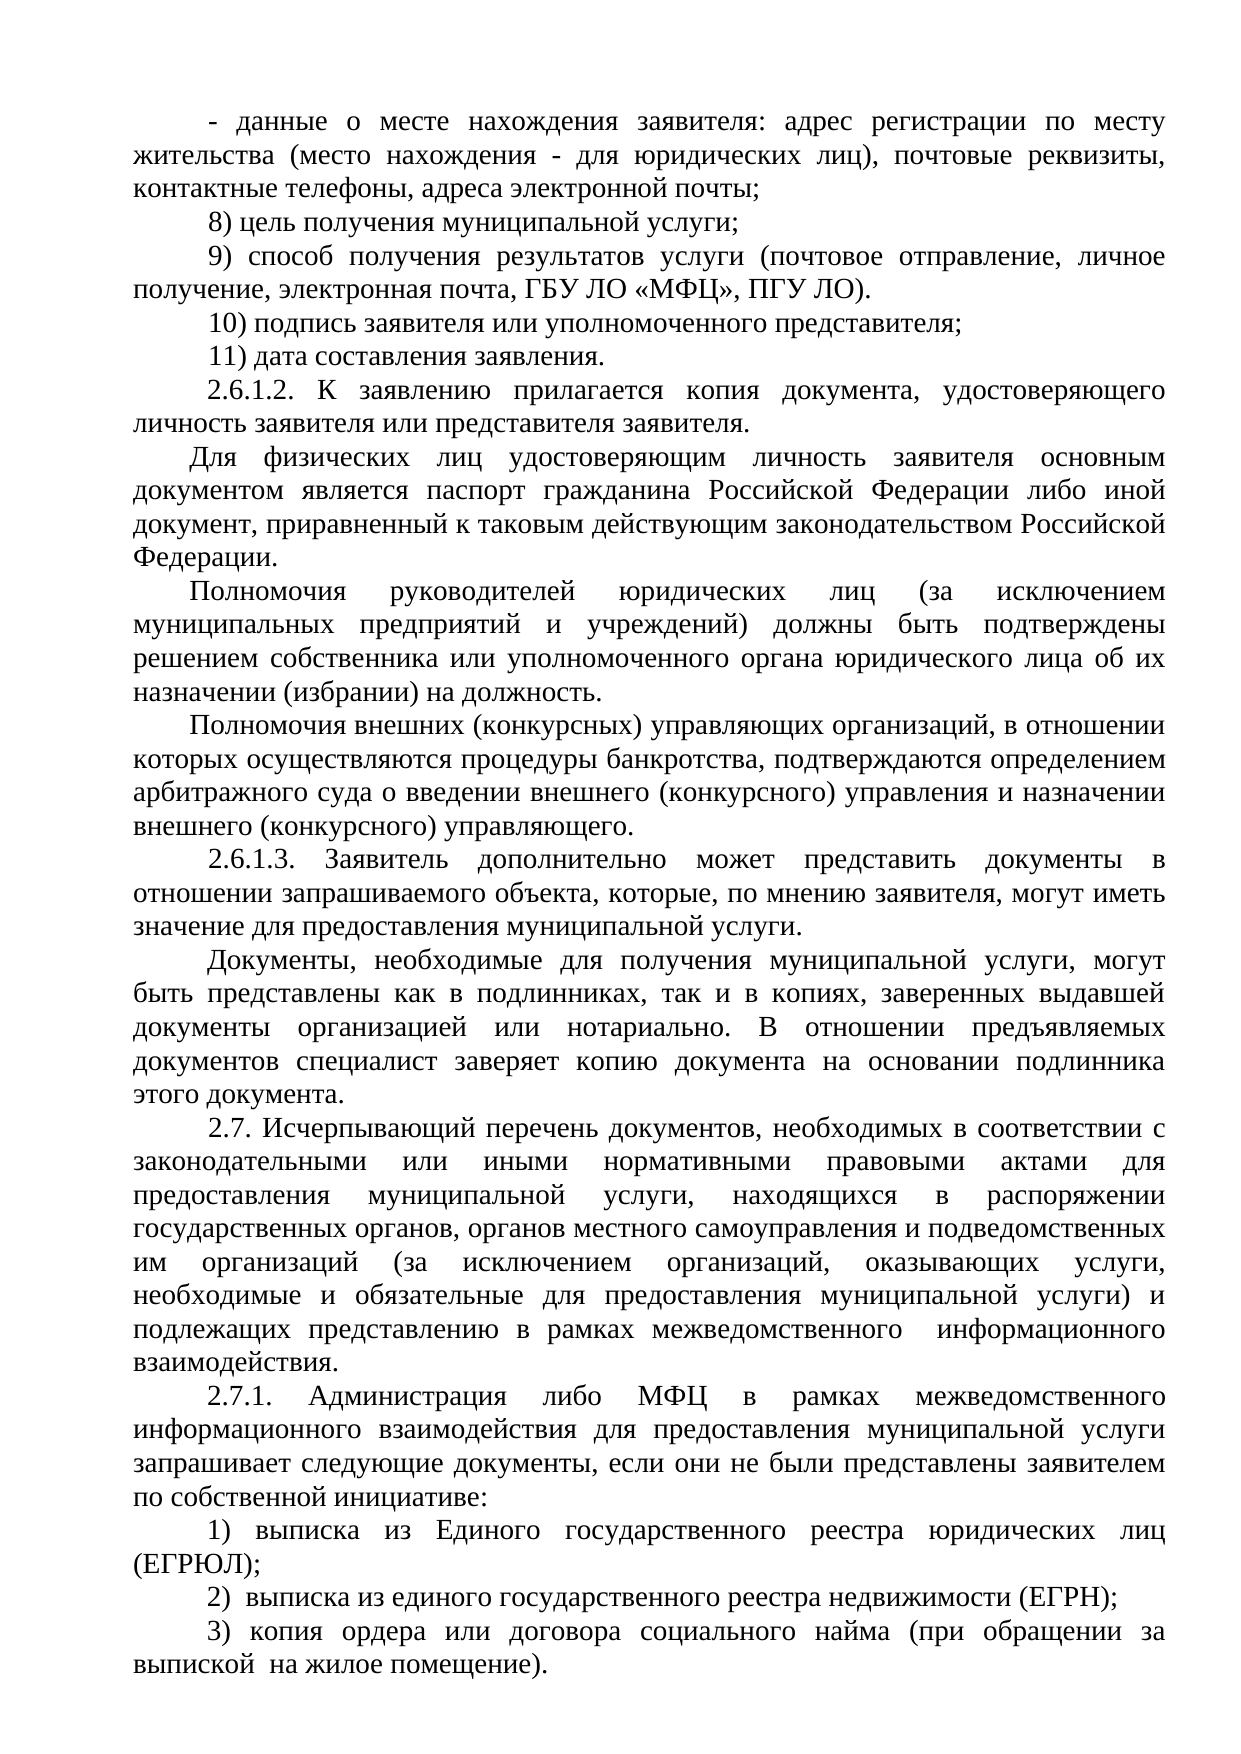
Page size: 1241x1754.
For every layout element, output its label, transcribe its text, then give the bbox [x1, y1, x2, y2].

text 1) выписка из Единого государственного реестра юридических лиц (ЕГРЮЛ); [133, 1512, 1167, 1579]
text 11) дата составления заявления. [133, 338, 1167, 372]
text 2.6.1.2. К заявлению прилагается копия документа, удостоверяющего личность заявителя или представителя заявителя. [133, 372, 1167, 439]
text Полномочия внешних (конкурсных) управляющих организаций, в отношении которых осуществляются процедуры банкротства, подтверждаются определением арбитражного суда о введении внешнего (конкурсного) управления и назначении внешнего (конкурсного) управляющего. [133, 707, 1167, 841]
text Документы, необходимые для получения муниципальной услуги, могут быть представлены как в подлинниках, так и в копиях, заверенных выдавшей документы организацией или нотариально. В отношении предъявляемых документов специалист заверяет копию документа на основании подлинника этого документа. [133, 942, 1167, 1110]
text 3) копия ордера или договора социального найма (при обращении за выпиской на жилое помещение). [133, 1613, 1167, 1680]
text 2) выписка из единого государственного реестра недвижимости (ЕГРН); [133, 1579, 1167, 1613]
text 2.7. Исчерпывающий перечень документов, необходимых в соответствии с законодательными или иными нормативными правовыми актами для предоставления муниципальной услуги, находящихся в распоряжении государственных органов, органов местного самоуправления и подведомственных им организаций (за исключением организаций, оказывающих услуги, необходимые и обязательные для предоставления муниципальной услуги) и подлежащих представлению в рамках межведомственного информационного взаимодействия. [133, 1110, 1167, 1378]
text 2.7.1. Администрация либо МФЦ в рамках межведомственного информационного взаимодействия для предоставления муниципальной услуги запрашивает следующие документы, если они не были представлены заявителем по собственной инициативе: [133, 1378, 1167, 1512]
text 2.6.1.3. Заявитель дополнительно может представить документы в отношении запрашиваемого объекта, которые, по мнению заявителя, могут иметь значение для предоставления муниципальной услуги. [133, 841, 1167, 942]
text 10) подпись заявителя или уполномоченного представителя; [133, 305, 1167, 338]
text Для физических лиц удостоверяющим личность заявителя основным документом является паспорт гражданина Российской Федерации либо иной документ, приравненный к таковым действующим законодательством Российской Федерации. [133, 439, 1167, 573]
text 8) цель получения муниципальной услуги; [133, 204, 1167, 238]
text Полномочия руководителей юридических лиц (за исключением муниципальных предприятий и учреждений) должны быть подтверждены решением собственника или уполномоченного органа юридического лица об их назначении (избрании) на должность. [133, 573, 1167, 707]
text 9) способ получения результатов услуги (почтовое отправление, личное получение, электронная почта, ГБУ ЛО «МФЦ», ПГУ ЛО). [133, 238, 1167, 305]
text - данные о месте нахождения заявителя: адрес регистрации по месту жительства (место нахождения - для юридических лиц), почтовые реквизиты, контактные телефоны, адреса электронной почты; [133, 103, 1167, 204]
